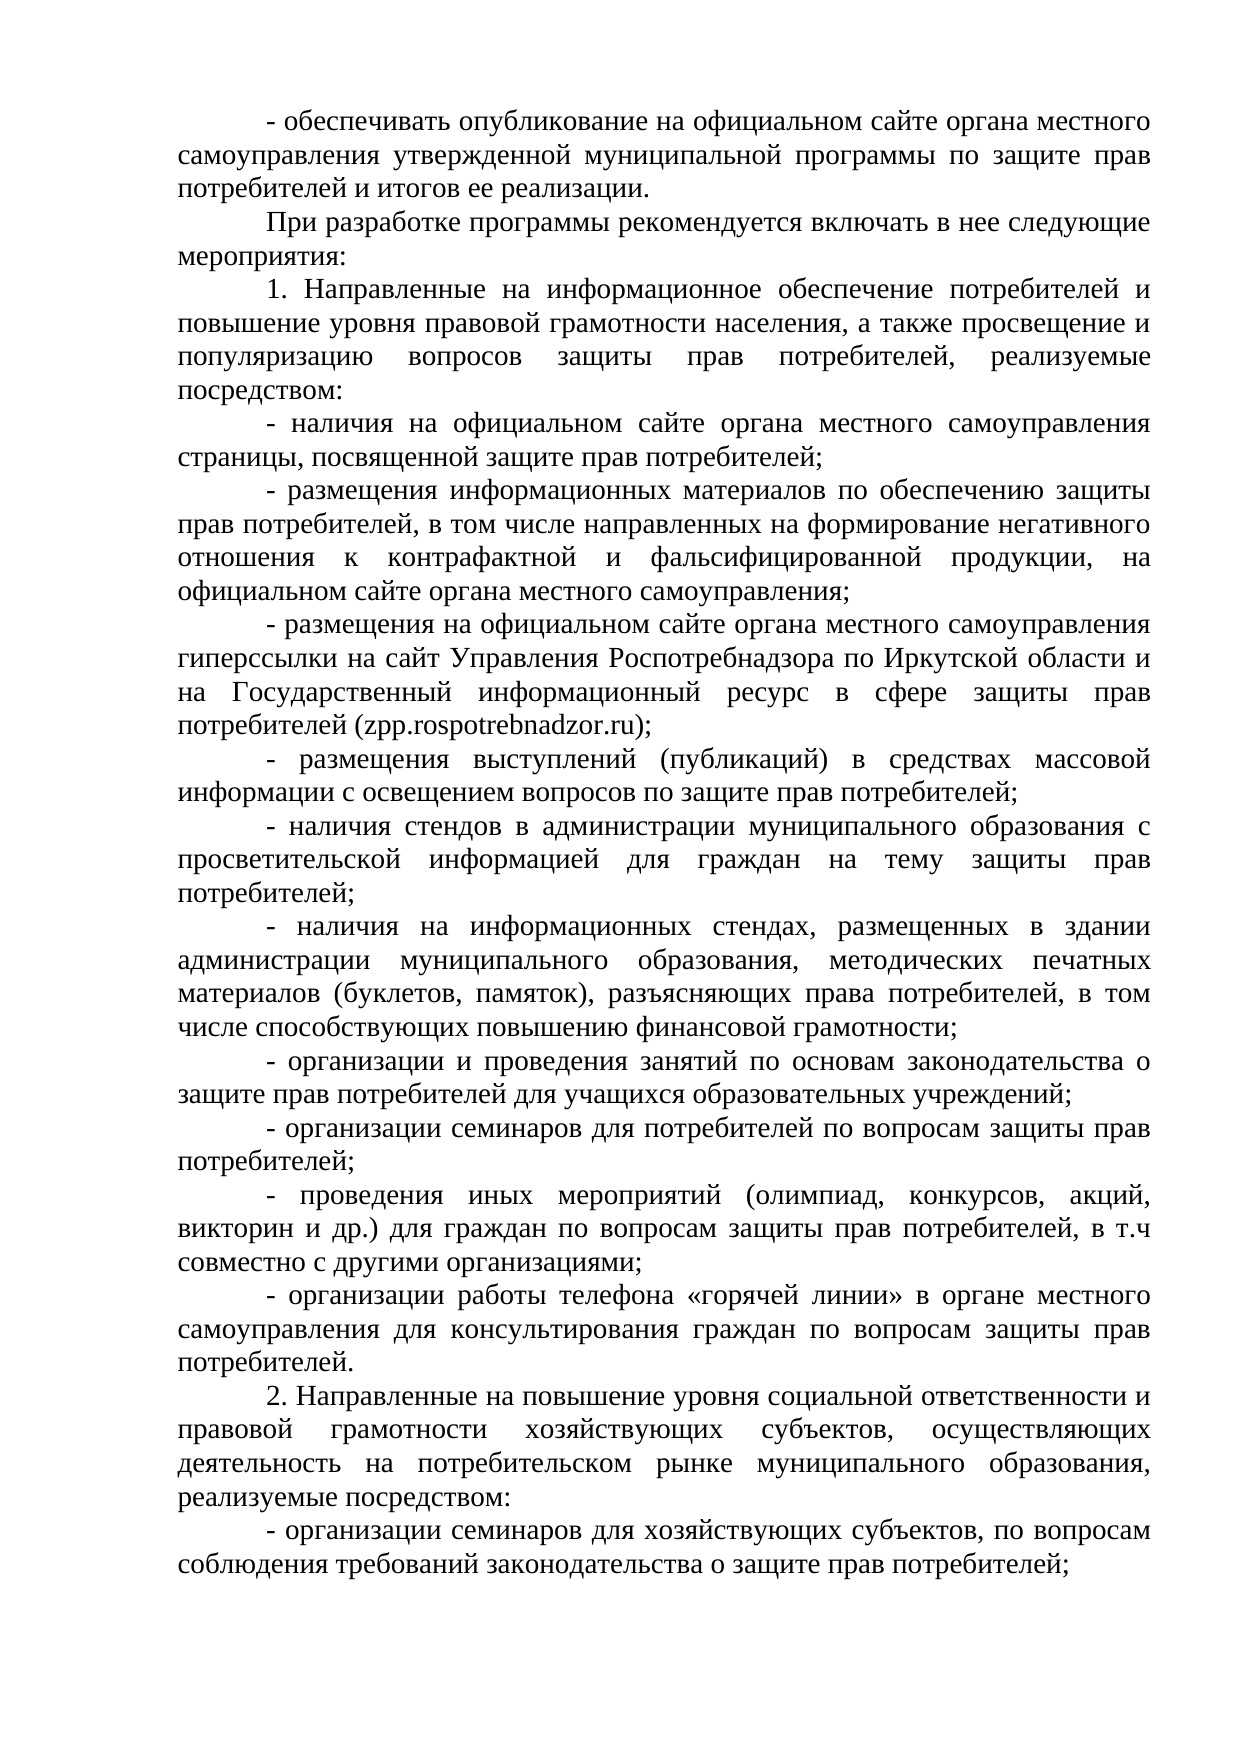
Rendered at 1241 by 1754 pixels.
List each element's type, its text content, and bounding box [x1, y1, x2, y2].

text - организации и проведения занятий по основам законодательства о защите прав потребителей для учащихся образовательных учреждений; [177, 1043, 1152, 1110]
text - наличия стендов в администрации муниципального образования с просветительской информацией для граждан на тему защиты прав потребителей; [177, 808, 1152, 908]
text - организации семинаров для хозяйствующих субъектов, по вопросам соблюдения требований законодательства о защите прав потребителей; [177, 1512, 1152, 1579]
text - проведения иных мероприятий (олимпиад, конкурсов, акций, викторин и др.) для граждан по вопросам защиты прав потребителей, в т.ч совместно с другими организациями; [177, 1177, 1152, 1277]
text - размещения информационных материалов по обеспечению защиты прав потребителей, в том числе направленных на формирование негативного отношения к контрафактной и фальсифицированной продукции, на официальном сайте органа местного самоуправления; [177, 472, 1152, 607]
text 2. Направленные на повышение уровня социальной ответственности и правовой грамотности хозяйствующих субъектов, осуществляющих деятельность на потребительском рынке муниципального образования, реализуемые посредством: [177, 1378, 1152, 1512]
text - размещения выступлений (публикаций) в средствах массовой информации с освещением вопросов по защите прав потребителей; [177, 741, 1152, 808]
text - организации работы телефона «горячей линии» в органе местного самоуправления для консультирования граждан по вопросам защиты прав потребителей. [177, 1277, 1152, 1378]
text - обеспечивать опубликование на официальном сайте органа местного самоуправления утвержденной муниципальной программы по защите прав потребителей и итогов ее реализации. [177, 103, 1152, 204]
text 1. Направленные на информационное обеспечение потребителей и повышение уровня правовой грамотности населения, а также просвещение и популяризацию вопросов защиты прав потребителей, реализуемые посредством: [177, 271, 1152, 405]
text - наличия на информационных стендах, размещенных в здании администрации муниципального образования, методических печатных материалов (буклетов, памяток), разъясняющих права потребителей, в том числе способствующих повышению финансовой грамотности; [177, 908, 1152, 1043]
text - наличия на официальном сайте органа местного самоуправления страницы, посвященной защите прав потребителей; [177, 405, 1152, 472]
text При разработке программы рекомендуется включать в нее следующие мероприятия: [177, 204, 1152, 271]
text - организации семинаров для потребителей по вопросам защиты прав потребителей; [177, 1110, 1152, 1177]
text - размещения на официальном сайте органа местного самоуправления гиперссылки на сайт Управления Роспотребнадзора по Иркутской области и на Государственный информационный ресурс в сфере защиты прав потребителей (zpp.rospotrebnadzor.ru); [177, 607, 1152, 741]
